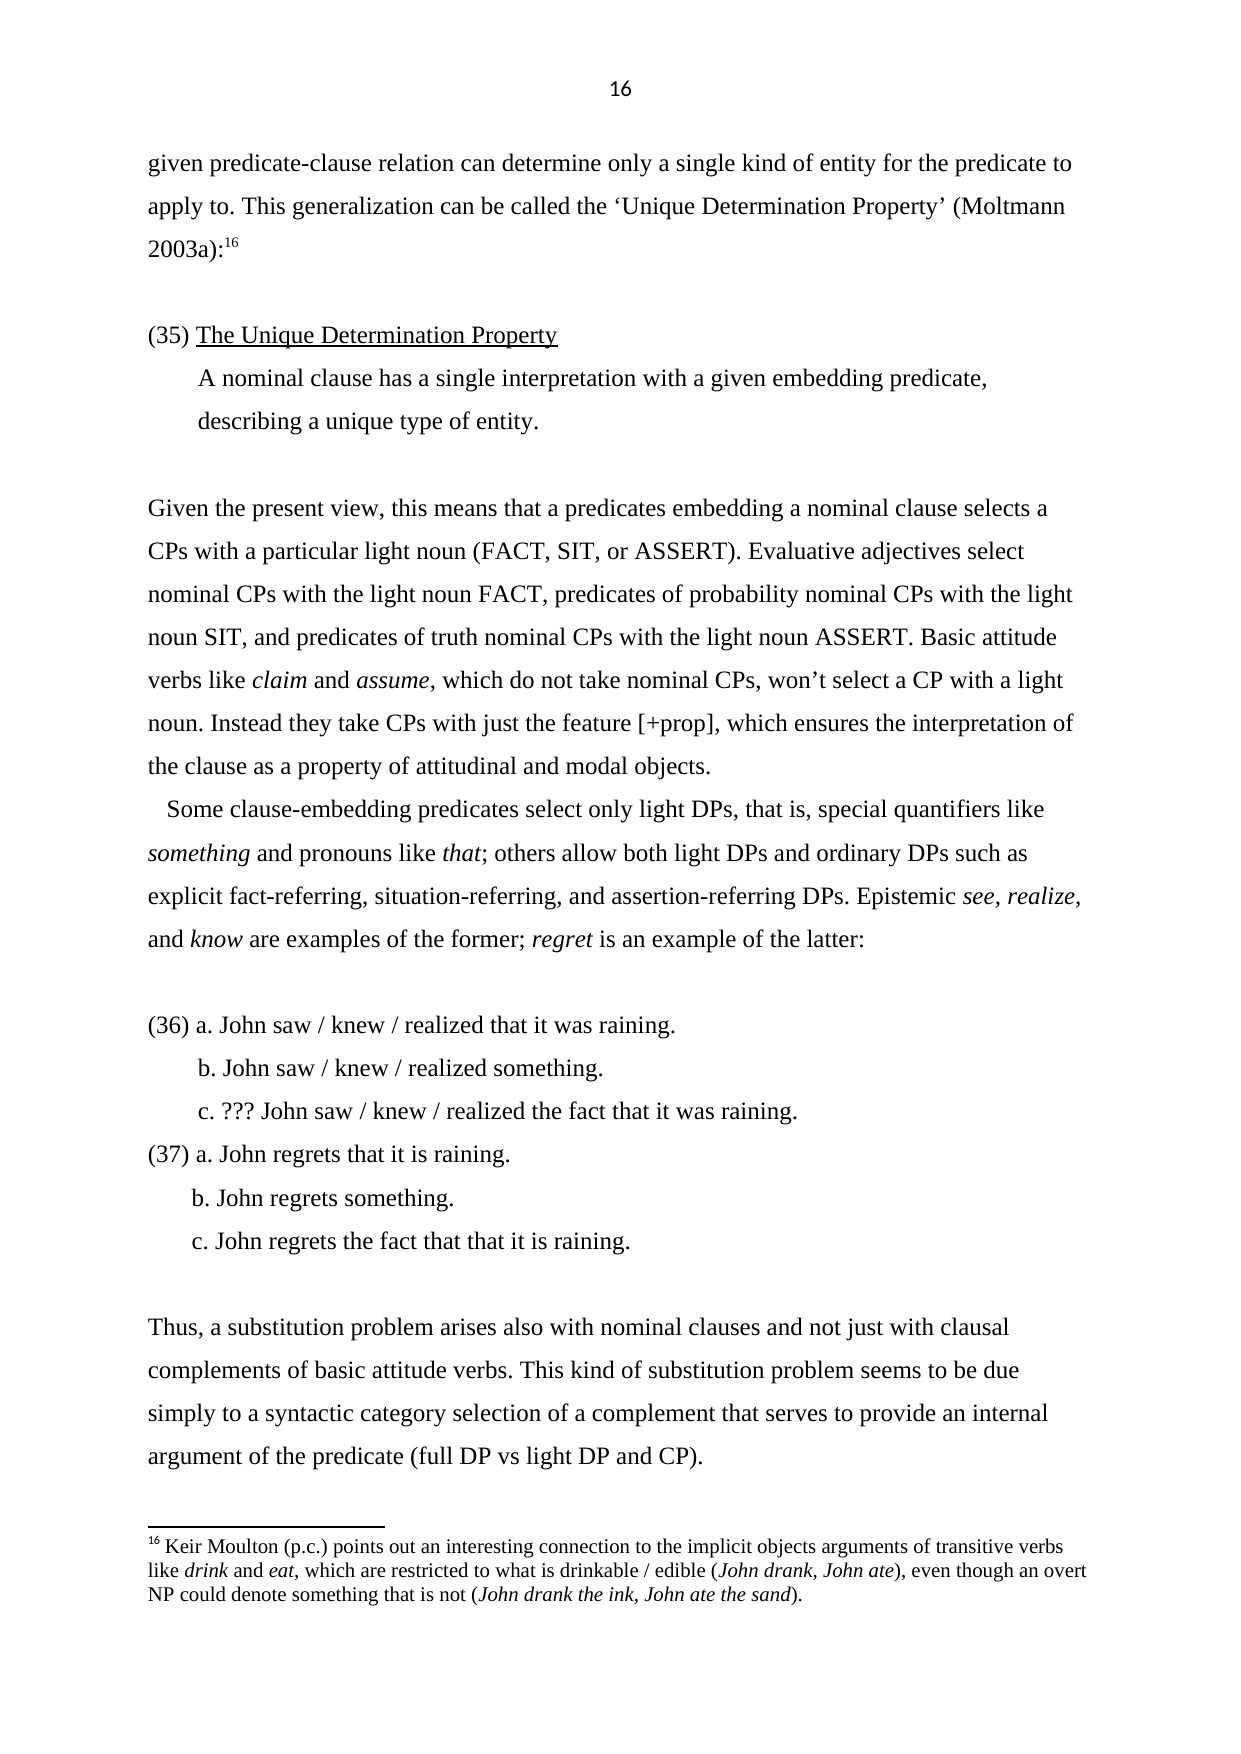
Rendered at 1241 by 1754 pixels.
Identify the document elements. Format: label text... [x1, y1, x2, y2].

text c. ??? John saw / knew / realized the fact that it was raining. [148, 1096, 1093, 1125]
text A nominal clause has a single interpretation with a given embedding predicate, [148, 363, 1093, 392]
text (35) The Unique Determination Property [148, 320, 1093, 349]
text b. John saw / knew / realized something. [148, 1053, 1093, 1082]
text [148, 148, 1093, 263]
text Some clause-embedding predicates select only light DPs, that is, special quantifiers like something and pronouns like that; others allow both light DPs and ordinary DPs such as explicit fact-referring, situation-referring, and assertion-referring DPs. Epistemic see, realize, and know are examples of the former; regret is an example of the latter: [148, 794, 1093, 953]
text b. John regrets something. [148, 1183, 1093, 1211]
text (36) a. John saw / knew / realized that it was raining. [148, 1010, 1093, 1039]
text c. John regrets the fact that that it is raining. [148, 1226, 1093, 1254]
text (37) a. John regrets that it is raining. [148, 1139, 1093, 1168]
text describing a unique type of entity. [148, 406, 1093, 435]
text Thus, a substitution problem arises also with nominal clauses and not just with clausal complements of basic attitude verbs. This kind of substitution problem seems to be due simply to a syntactic category selection of a complement that serves to provide an internal argument of the predicate (full DP vs light DP and CP). [148, 1312, 1093, 1470]
text Given the present view, this means that a predicates embedding a nominal clause selects a CPs with a particular light noun (FACT, SIT, or ASSERT). Evaluative adjectives select nominal CPs with the light noun FACT, predicates of probability nominal CPs with the light noun SIT, and predicates of truth nominal CPs with the light noun ASSERT. Basic attitude verbs like claim and assume, which do not take nominal CPs, won’t select a CP with a light noun. Instead they take CPs with just the feature [+prop], which ensures the interpretation of the clause as a property of attitudinal and modal objects. [148, 493, 1093, 780]
